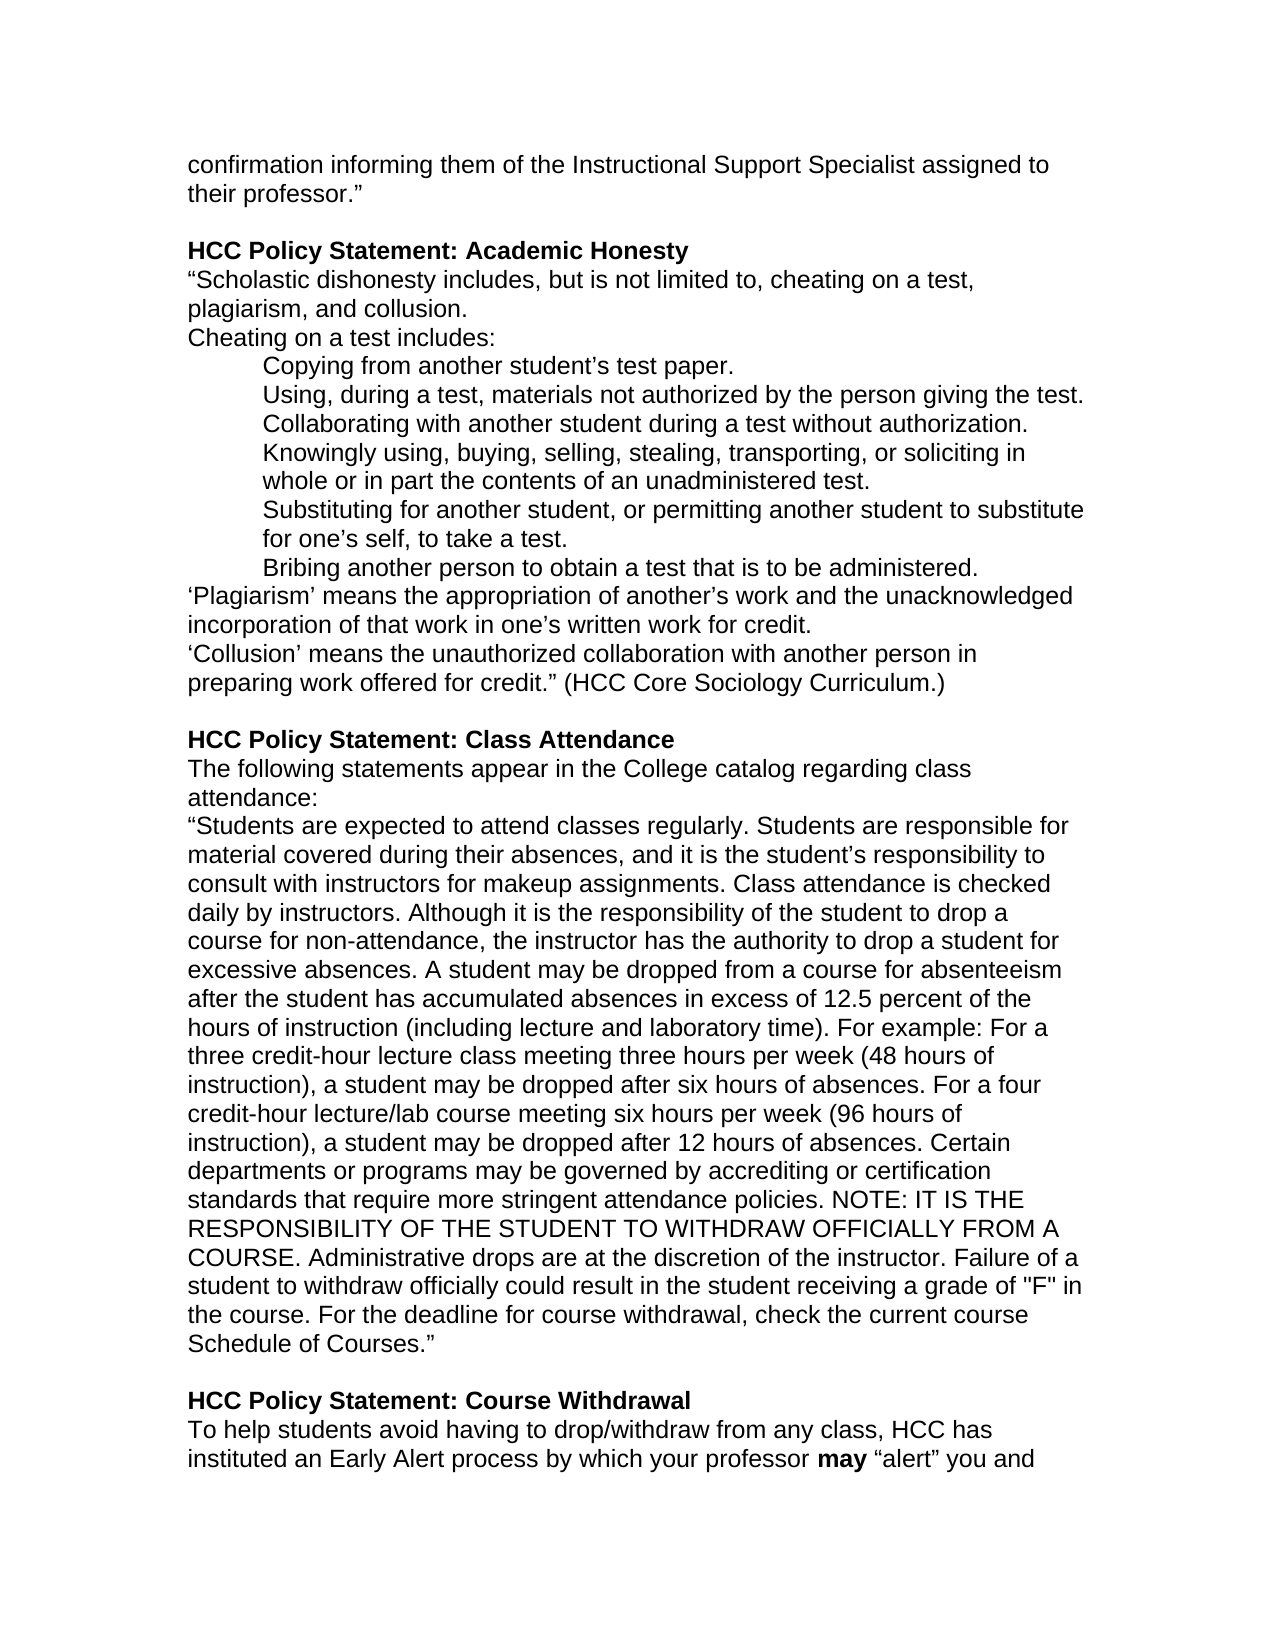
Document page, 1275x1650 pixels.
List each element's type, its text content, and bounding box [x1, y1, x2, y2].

text Knowingly using, buying, selling, stealing, transporting, or soliciting in whole or in part the contents of an unadministered test. [262, 437, 1087, 495]
text Collaborating with another student during a test without authorization. [187, 409, 1087, 437]
text “Scholastic dishonesty includes, but is not limited to, cheating on a test, plagiarism, and collusion. [187, 265, 1087, 322]
text ‘Plagiarism’ means the appropriation of another’s work and the unacknowledged incorporation of that work in one’s written work for credit. [187, 581, 1087, 639]
text The following statements appear in the College catalog regarding class attendance: [187, 754, 1087, 811]
text Bribing another person to obtain a test that is to be administered. [187, 552, 1087, 581]
text Using, during a test, materials not authorized by the person giving the test. [187, 380, 1087, 409]
text HCC Policy Statement: Class Attendance [187, 725, 1087, 754]
text HCC Policy Statement: Course Withdrawal [187, 1386, 1087, 1415]
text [187, 150, 1087, 207]
text ‘Collusion’ means the unauthorized collaboration with another person in preparing work offered for credit.” (HCC Core Sociology Curriculum.) [187, 639, 1087, 696]
text Copying from another student’s test paper. [187, 351, 1087, 380]
text Cheating on a test includes: [187, 322, 1087, 351]
text “Students are expected to attend classes regularly. Students are responsible for material covered during their absences, and it is the student’s responsibility to consult with instructors for makeup assignments. Class attendance is checked daily by instructors. Although it is the responsibility of the student to drop a course for non-attendance, the instructor has the authority to drop a student for excessive absences. A student may be dropped from a course for absenteeism after the student has accumulated absences in excess of 12.5 percent of the hours of instruction (including lecture and laboratory time). For example: For a three credit-hour lecture class meeting three hours per week (48 hours of instruction), a student may be dropped after six hours of absences. For a four credit-hour lecture/lab course meeting six hours per week (96 hours of instruction), a student may be dropped after 12 hours of absences. Certain departments or programs may be governed by accrediting or certification standards that require more stringent attendance policies. NOTE: IT IS THE RESPONSIBILITY OF THE STUDENT TO WITHDRAW OFFICIALLY FROM A COURSE. Administrative drops are at the discretion of the instructor. Failure of a student to withdraw officially could result in the student receiving a grade of "F" in the course. For the deadline for course withdrawal, check the current course Schedule of Courses.” [187, 811, 1087, 1357]
text Substituting for another student, or permitting another student to substitute for one’s self, to take a test. [262, 495, 1087, 552]
text HCC Policy Statement: Academic Honesty [187, 236, 1087, 265]
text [187, 1415, 1087, 1472]
